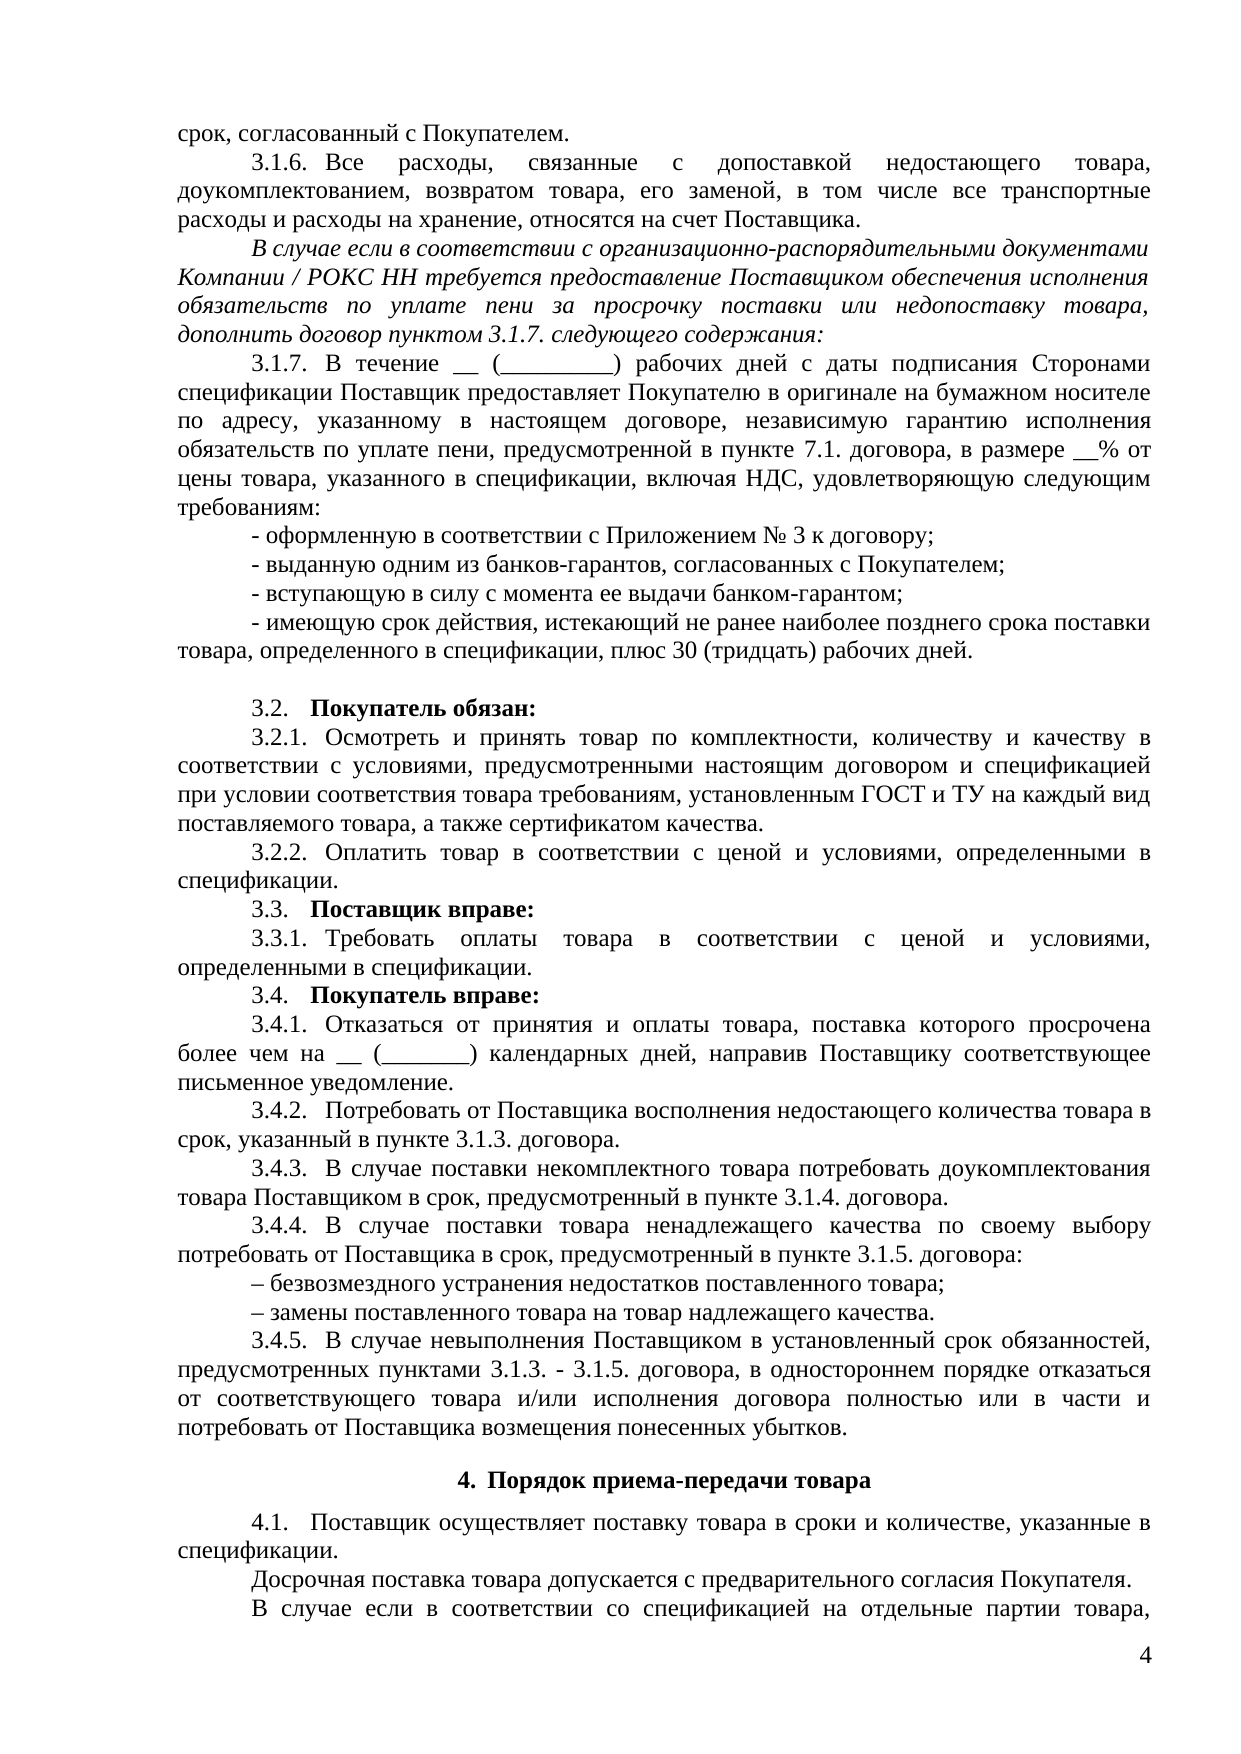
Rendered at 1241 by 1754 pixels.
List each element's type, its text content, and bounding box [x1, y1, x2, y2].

list Требовать оплаты товара в соответствии с ценой и условиями, определенными в спецификации. [177, 923, 1152, 981]
text – замены поставленного товара на товар надлежащего качества. [177, 1297, 1152, 1326]
list В случае поставки товара ненадлежащего качества по своему выбору потребовать от Поставщика в срок, предусмотренный в пункте 3.1.5. договора: [177, 1211, 1152, 1268]
list Поставщик осуществляет поставку товара в сроки и количестве, указанные в спецификации. [177, 1507, 1152, 1564]
list - имеющую срок действия, истекающий не ранее наиболее позднего срока поставки товара, определенного в спецификации, плюс 30 (тридцать) рабочих дней. [177, 607, 1152, 664]
list Покупатель вправе: [177, 981, 1152, 1009]
list В случае поставки некомплектного товара потребовать доукомплектования товара Поставщиком в срок, предусмотренный в пункте 3.1.4. договора. [177, 1153, 1152, 1211]
list - вступающую в силу с момента ее выдачи банком-гарантом; [177, 578, 1152, 607]
subtitle Порядок приема-передачи товара [177, 1466, 1152, 1494]
text Досрочная поставка товара допускается с предварительного согласия Покупателя. [177, 1564, 1152, 1593]
list Осмотреть и принять товар по комплектности, количеству и качеству в соответствии с условиями, предусмотренными настоящим договором и спецификацией при условии соответствия товара требованиям, установленным ГОСТ и ТУ на каждый вид поставляемого товара, а также сертификатом качества. [177, 722, 1152, 837]
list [177, 118, 1152, 147]
list - выданную одним из банков-гарантов, согласованных с Покупателем; [177, 549, 1152, 578]
list Покупатель обязан: [177, 693, 1152, 722]
list Отказаться от принятия и оплаты товара, поставка которого просрочена более чем на __ (_______) календарных дней, направив Поставщику соответствующее письменное уведомление. [177, 1009, 1152, 1096]
list Все расходы, связанные с допоставкой недостающего товара, доукомплектованием, возвратом товара, его заменой, в том числе все транспортные расходы и расходы на хранение, относятся на счет Поставщика. [177, 147, 1152, 233]
list В течение __ (_________) рабочих дней с даты подписания Сторонами спецификации Поставщик предоставляет Покупателю в оригинале на бумажном носителе по адресу, указанному в настоящем договоре, независимую гарантию исполнения обязательств по уплате пени, предусмотренной в пункте 7.1. договора, в размере __% от цены товара, указанного в спецификации, включая НДС, удовлетворяющую следующим требованиям: [177, 348, 1152, 521]
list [177, 1593, 1152, 1622]
list Потребовать от Поставщика восполнения недостающего количества товара в срок, указанный в пункте 3.1.3. договора. [177, 1096, 1152, 1153]
list Поставщик вправе: [177, 894, 1152, 923]
list В случае невыполнения Поставщиком в установленный срок обязанностей, предусмотренных пунктами 3.1.3. - 3.1.5. договора, в одностороннем порядке отказаться от соответствующего товара и/или исполнения договора полностью или в части и потребовать от Поставщика возмещения понесенных убытков. [177, 1326, 1152, 1441]
list Оплатить товар в соответствии с ценой и условиями, определенными в спецификации. [177, 837, 1152, 894]
list - оформленную в соответствии с Приложением № 3 к договору; [177, 521, 1152, 549]
text – безвозмездного устранения недостатков поставленного товара; [177, 1268, 1152, 1297]
list В случае если в соответствии с организационно-распорядительными документами Компании / РОКС НН требуется предоставление Поставщиком обеспечения исполнения обязательств по уплате пени за просрочку поставки или недопоставку товара, дополнить договор пунктом 3.1.7. следующего содержания: [177, 233, 1152, 348]
